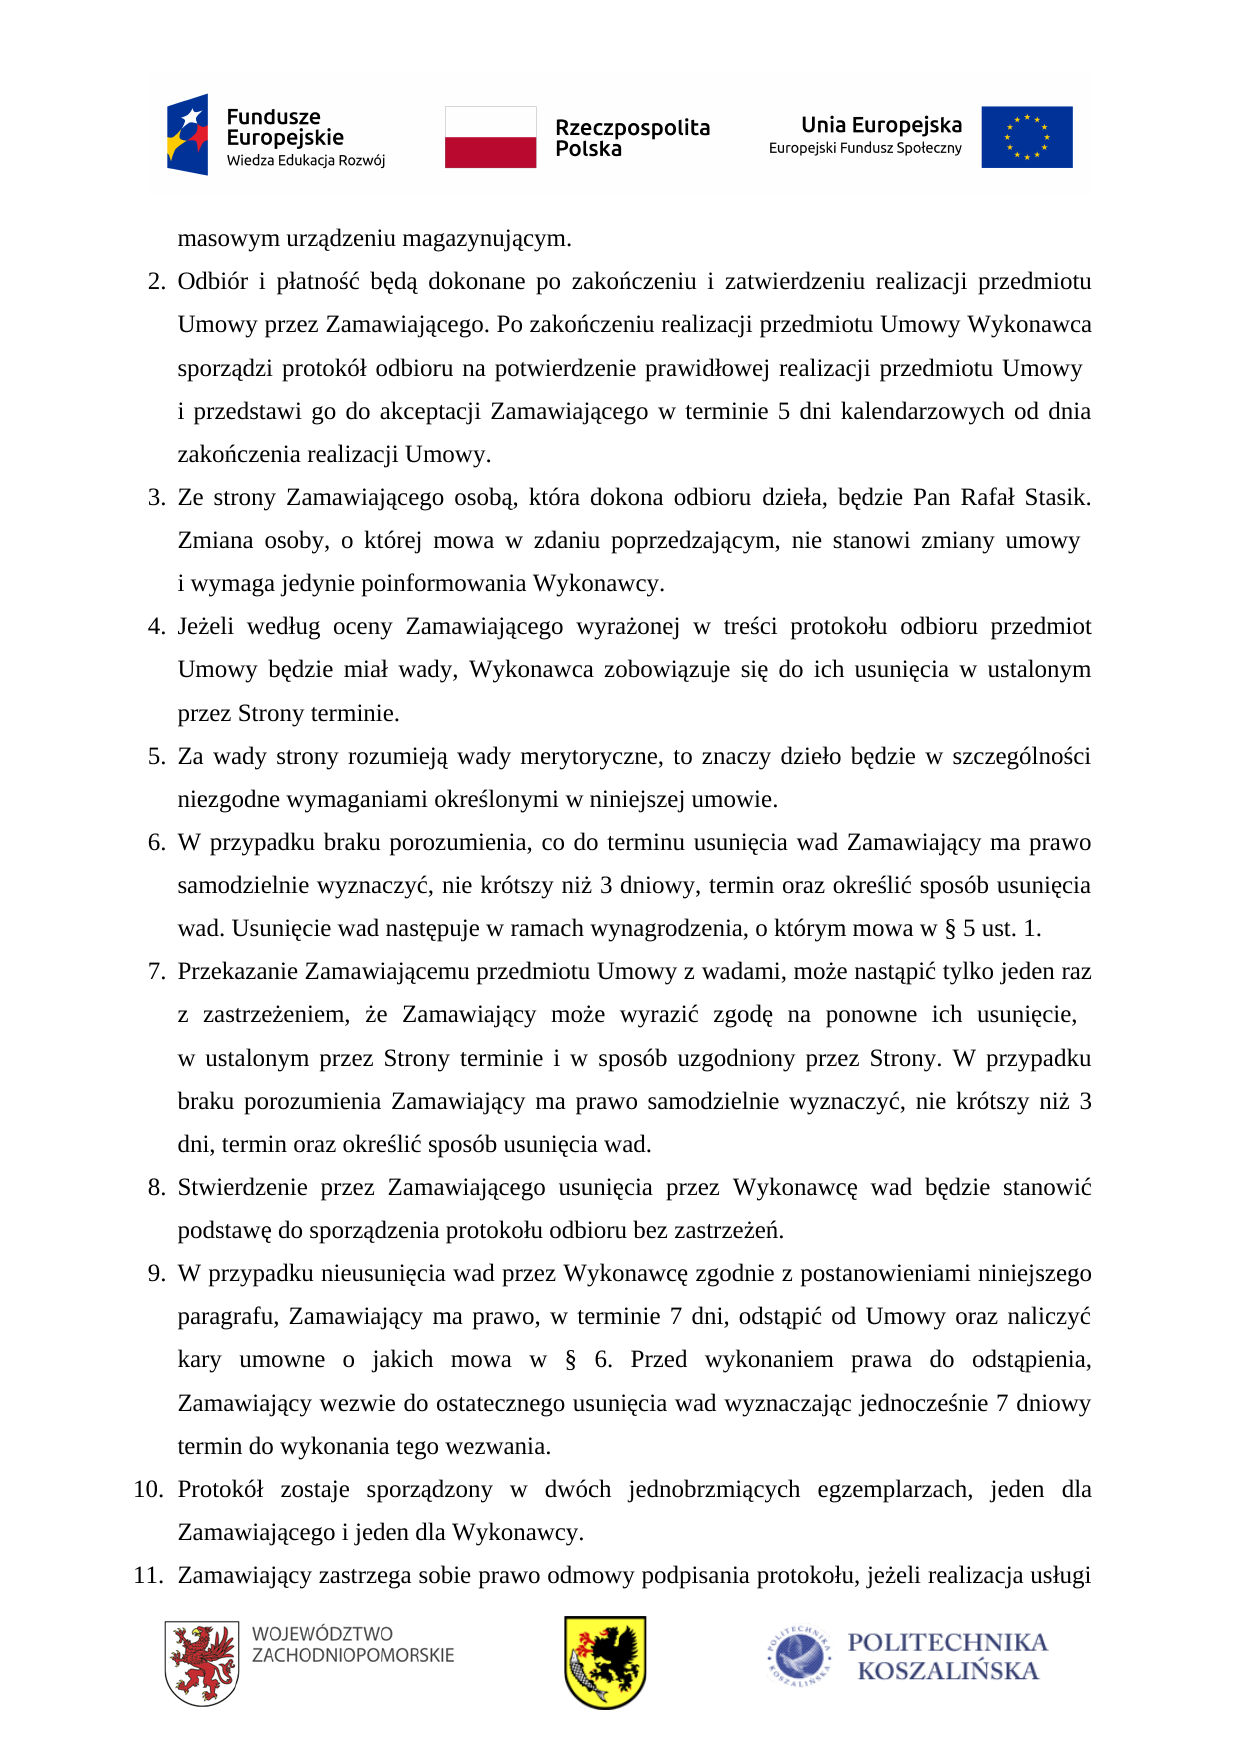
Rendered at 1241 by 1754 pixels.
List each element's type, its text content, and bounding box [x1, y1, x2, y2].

text 10. Protokół zostaje sporządzony w dwóch jednobrzmiących egzemplarzach, jeden dla Zamawiającego i jeden dla Wykonawcy. [133, 1474, 1093, 1546]
text 4. Jeżeli według oceny Zamawiającego wyrażonej w treści protokołu odbioru przedmiot Umowy będzie miał wady, Wykonawca zobowiązuje się do ich usunięcia w ustalonym przez Strony terminie. [148, 611, 1093, 726]
picture [564, 1616, 647, 1710]
text 5. Za wady strony rozumieją wady merytoryczne, to znaczy dzieło będzie w szczególności niezgodne wymaganiami określonymi w niniejszej umowie. [148, 741, 1093, 813]
text 6. W przypadku braku porozumienia, co do terminu usunięcia wad Zamawiający ma prawo samodzielnie wyznaczyć, nie krótszy niż 3 dniowy, termin oraz określić sposób usunięcia wad. Usunięcie wad następuje w ramach wynagrodzenia, o którym mowa w § 5 ust. 1. [148, 827, 1093, 942]
text 9. W przypadku nieusunięcia wad przez Wykonawcę zgodnie z postanowieniami niniejszego paragrafu, Zamawiający ma prawo, w terminie 7 dni, odstąpić od Umowy oraz naliczyć kary umowne o jakich mowa w § 6. Przed wykonaniem prawa do odstąpienia, Zamawiający wezwie do ostatecznego usunięcia wad wyznaczając jednocześnie 7 dniowy termin do wykonania tego wezwania. [148, 1258, 1093, 1459]
text 3. Ze strony Zamawiającego osobą, która dokona odbioru dzieła, będzie Pan Rafał Stasik. Zmiana osoby, o której mowa w zdaniu poprzedzającym, nie stanowi zmiany umowy i wymaga jedynie poinformowania Wykonawcy. [148, 482, 1093, 597]
picture [162, 1615, 455, 1710]
picture [753, 1620, 1052, 1689]
picture [147, 73, 1093, 196]
text 2. Odbiór i płatność będą dokonane po zakończeniu i zatwierdzeniu realizacji przedmiotu Umowy przez Zamawiającego. Po zakończeniu realizacji przedmiotu Umowy Wykonawca sporządzi protokół odbioru na potwierdzenie prawidłowej realizacji przedmiotu Umowy i przedstawi go do akceptacji Zamawiającego w terminie 5 dni kalendarzowych od dnia zakończenia realizacji Umowy. [148, 266, 1093, 468]
text 8. Stwierdzenie przez Zamawiającego usunięcia przez Wykonawcę wad będzie stanowić podstawę do sporządzenia protokołu odbioru bez zastrzeżeń. [148, 1172, 1093, 1244]
text 7. Przekazanie Zamawiającemu przedmiotu Umowy z wadami, może nastąpić tylko jeden raz z zastrzeżeniem, że Zamawiający może wyrazić zgodę na ponowne ich usunięcie, w ustalonym przez Strony terminie i w sposób uzgodniony przez Strony. W przypadku braku porozumienia Zamawiający ma prawo samodzielnie wyznaczyć, nie krótszy niż 3 dni, termin oraz określić sposób usunięcia wad. [148, 956, 1093, 1158]
